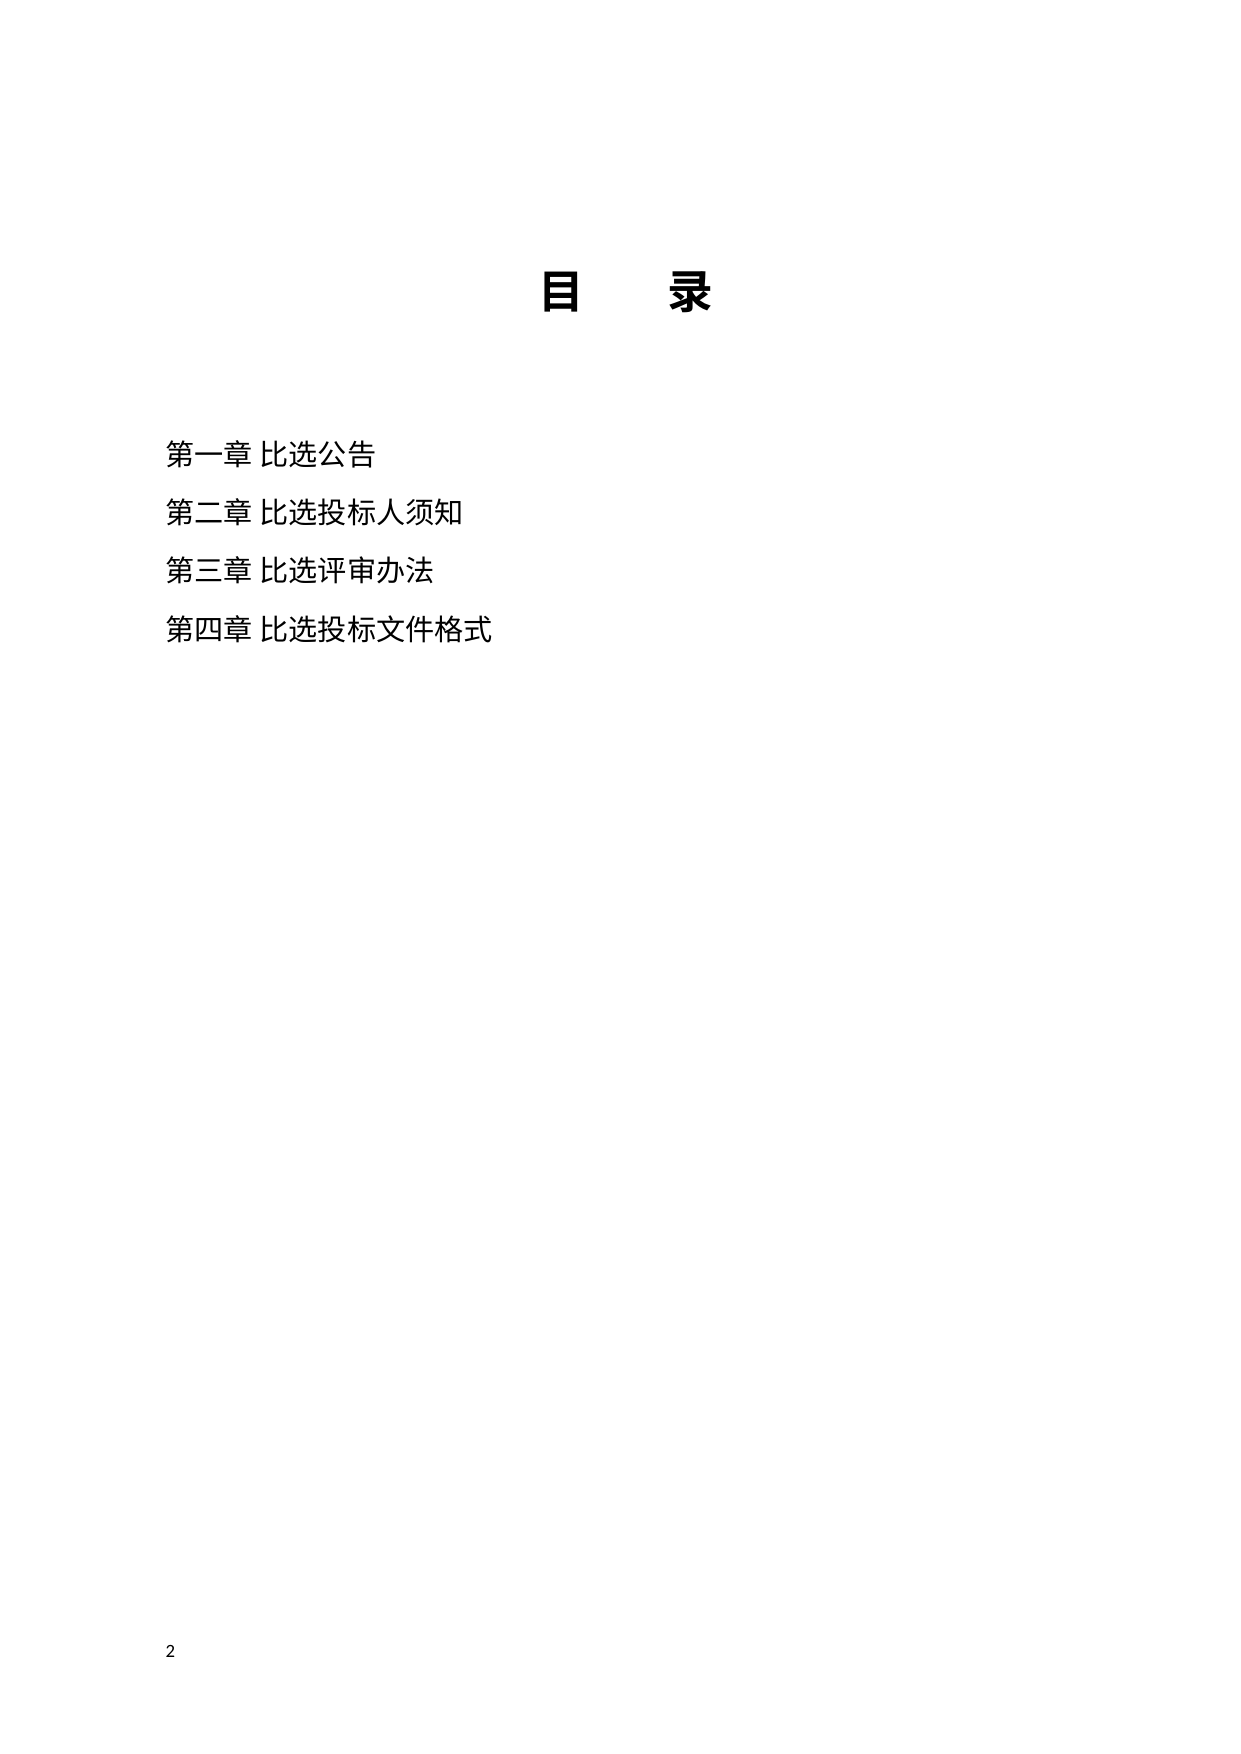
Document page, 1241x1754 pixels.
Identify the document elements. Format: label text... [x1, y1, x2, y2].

text 第四章 比选投标文件格式 [165, 593, 1087, 652]
text 目 录 [165, 259, 1087, 321]
text 第二章 比选投标人须知 [165, 477, 1087, 535]
text 第一章 比选公告 [165, 418, 1087, 477]
text 第三章 比选评审办法 [165, 535, 1087, 593]
